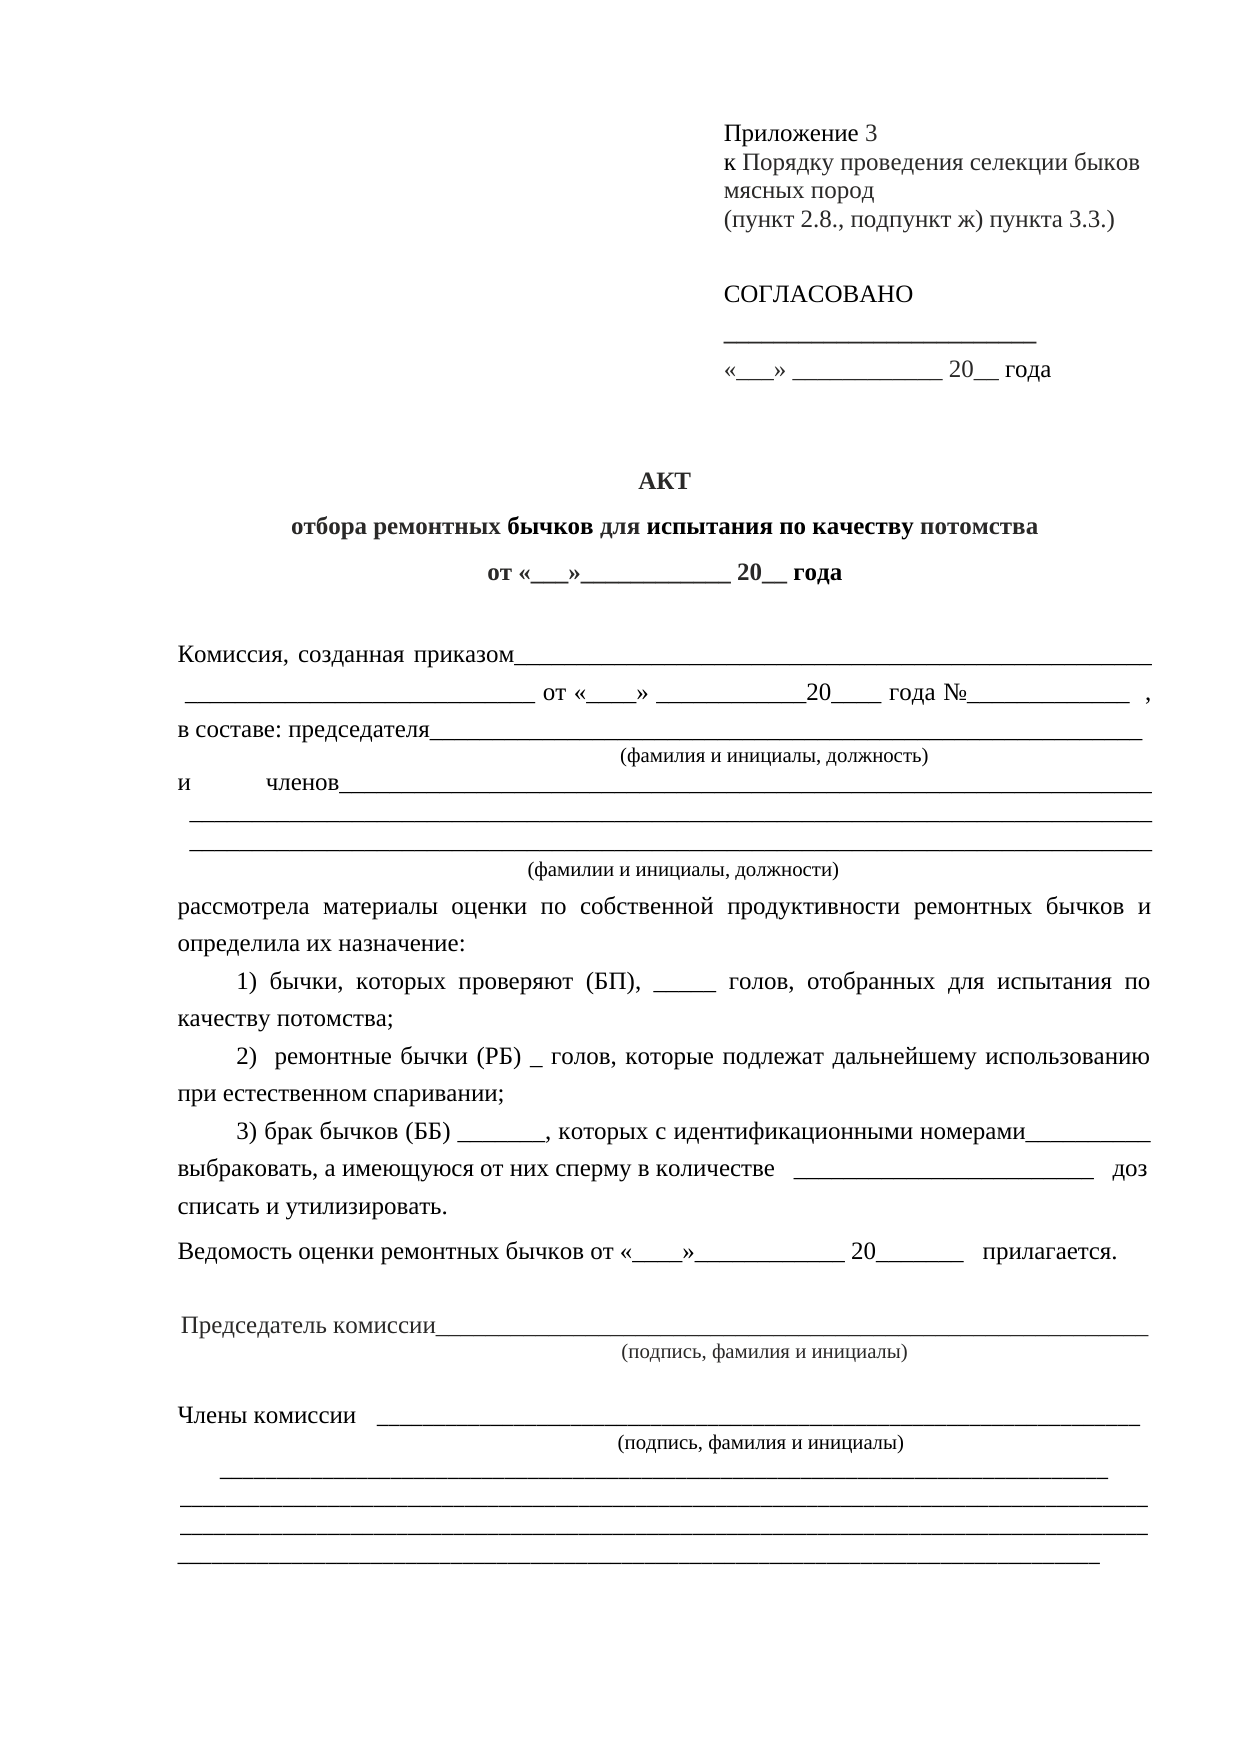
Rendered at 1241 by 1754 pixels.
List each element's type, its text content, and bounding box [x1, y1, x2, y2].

text списать и утилизировать. [177, 1182, 1152, 1220]
text Председатель комиссии_________________________________________________________ [177, 1310, 1152, 1339]
text рассмотрела материалы оценки по собственной продуктивности ремонтных бычков и определила их назначение: [177, 882, 1152, 957]
text (фамилия и инициалы, должность) [177, 743, 1152, 767]
text ___________________________________________________________________________________________________________________________________________________________________________________________________________________________________________________________ [177, 1482, 1152, 1567]
text 2) ремонтные бычки (РБ) _ голов, которые подлежат дальнейшему использованию при естественном спаривании; [177, 1032, 1152, 1107]
text (подпись, фамилия и инициалы) [177, 1430, 1152, 1454]
text Члены комиссии ___________________________________________________________________ [177, 1401, 1152, 1430]
text (подпись, фамилия и инициалы) [177, 1339, 1152, 1363]
text СОГЛАСОВАНО [723, 271, 1152, 308]
text от «___»____________ 20__ года [177, 540, 1152, 585]
text 3) брак бычков (ББ) _______, которых с идентификационными номерами__________ выбраковать, а имеющуюся от них сперму в количестве ________________________ доз [177, 1107, 1152, 1182]
text _________________________ «___» ____________ 20__ года [723, 308, 1152, 383]
text АКТ отбора ремонтных бычков для испытания по качеству потомства [177, 449, 1152, 540]
text и членов_________________________________________________________________ _____________________________________________________________________________ _____________________________________________________________________________ (фамилии и инициалы, должности) [177, 767, 1152, 882]
text ______________________________________________________________________________ [177, 1454, 1152, 1482]
text Ведомость оценки ремонтных бычков от «____»____________ 20_______ прилагается. [177, 1220, 1152, 1265]
text 1) бычки, которых проверяют (БП), _____ голов, отобранных для испытания по качеству потомства; [177, 957, 1152, 1032]
text Приложение 3 к Порядку проведения селекции быков мясных пород (пункт 2.8., подпункт ж) пункта 3.3.) [723, 118, 1152, 233]
text Комиссия, созданная приказом___________________________________________________ ____________________________ от «____» ____________20____ года №_____________ , в составе: председателя_________________________________________________________ [177, 631, 1152, 743]
